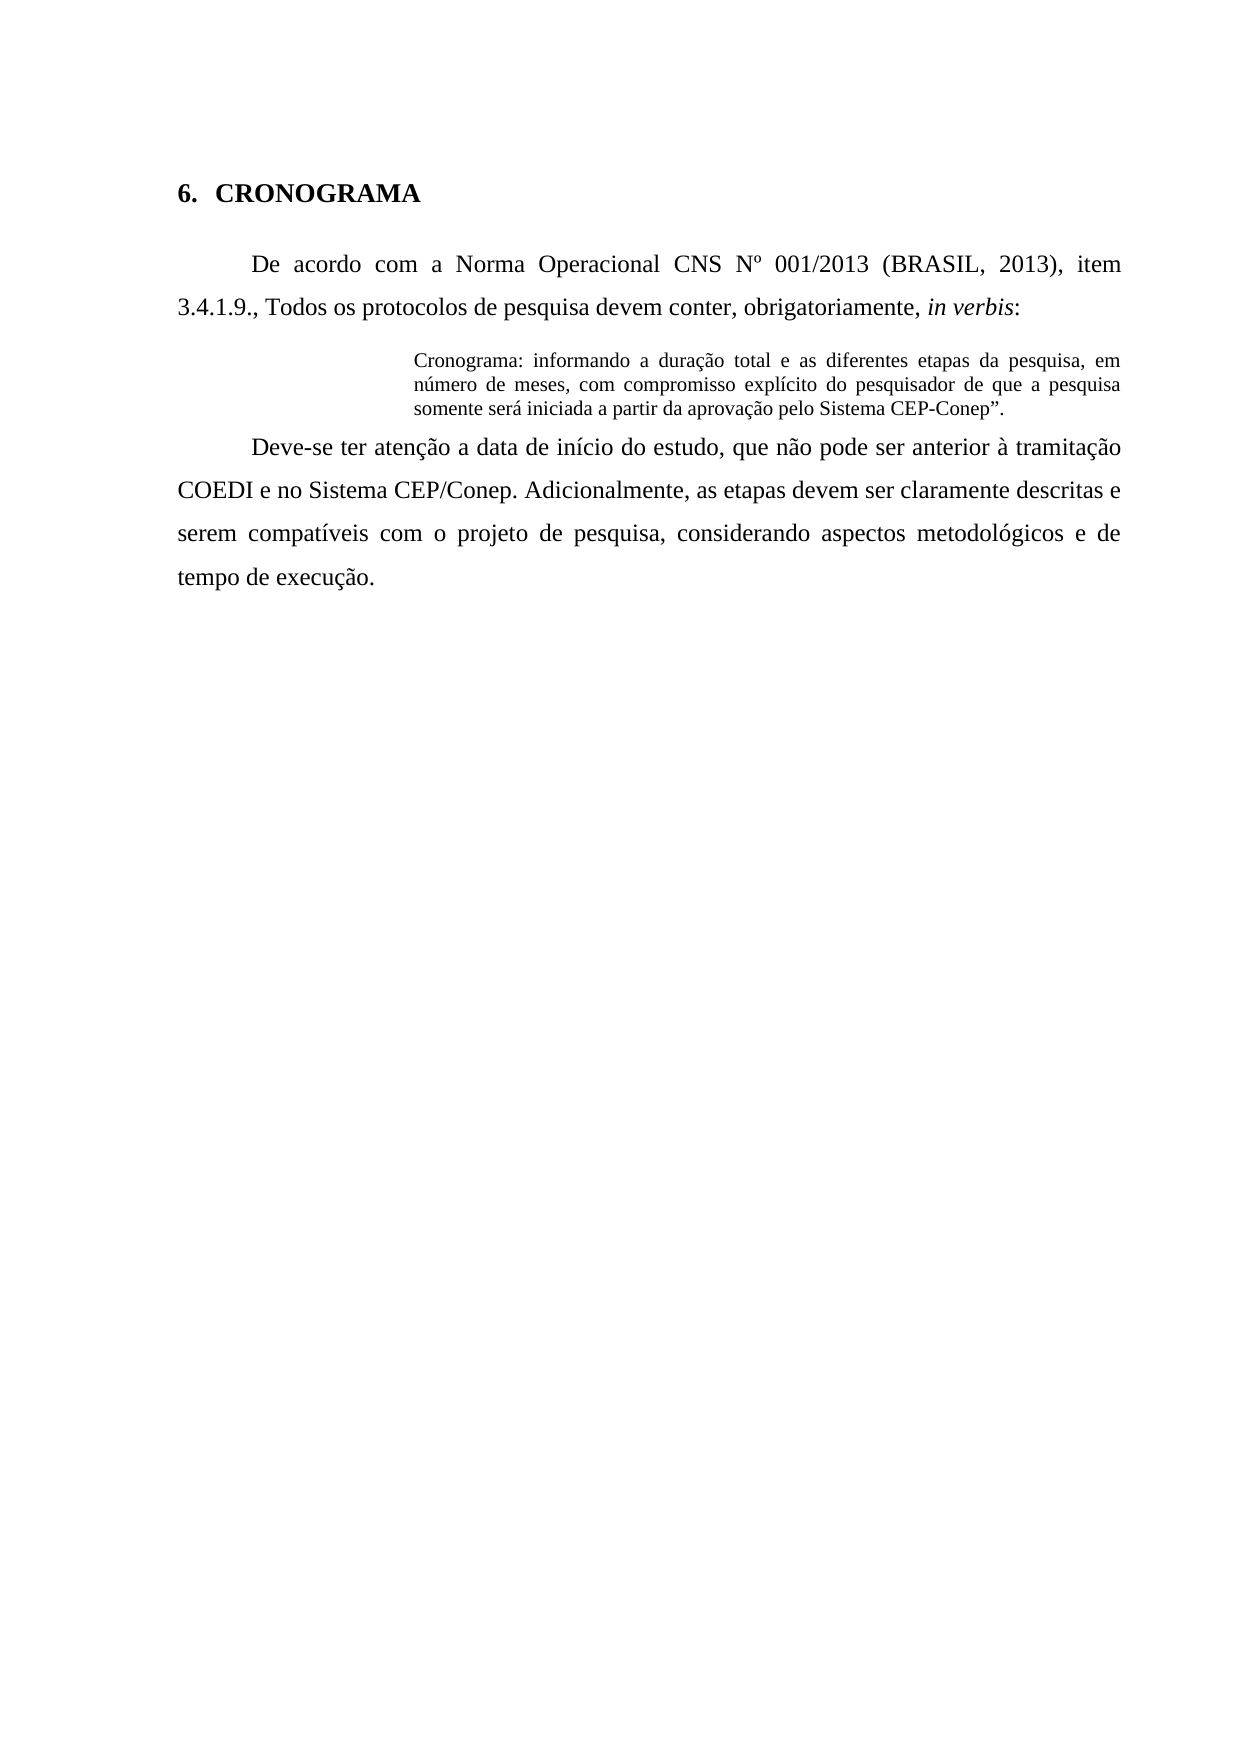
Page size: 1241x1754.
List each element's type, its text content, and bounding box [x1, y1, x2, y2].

subtitle CRONOGRAMA [177, 177, 1122, 208]
text Cronograma: informando a duração total e as diferentes etapas da pesquisa, em número de meses, com compromisso explícito do pesquisador de que a pesquisa somente será iniciada a partir da aprovação pelo Sistema CEP-Conep”. [413, 348, 1122, 420]
text De acordo com a Norma Operacional CNS Nº 001/2013 (BRASIL, 2013), item 3.4.1.9., Todos os protocolos de pesquisa devem conter, obrigatoriamente, in verbis: [177, 249, 1122, 321]
text Deve-se ter atenção a data de início do estudo, que não pode ser anterior à tramitação COEDI e no Sistema CEP/Conep. Adicionalmente, as etapas devem ser claramente descritas e serem compatíveis com o projeto de pesquisa, considerando aspectos metodológicos e de tempo de execução. [177, 432, 1122, 590]
